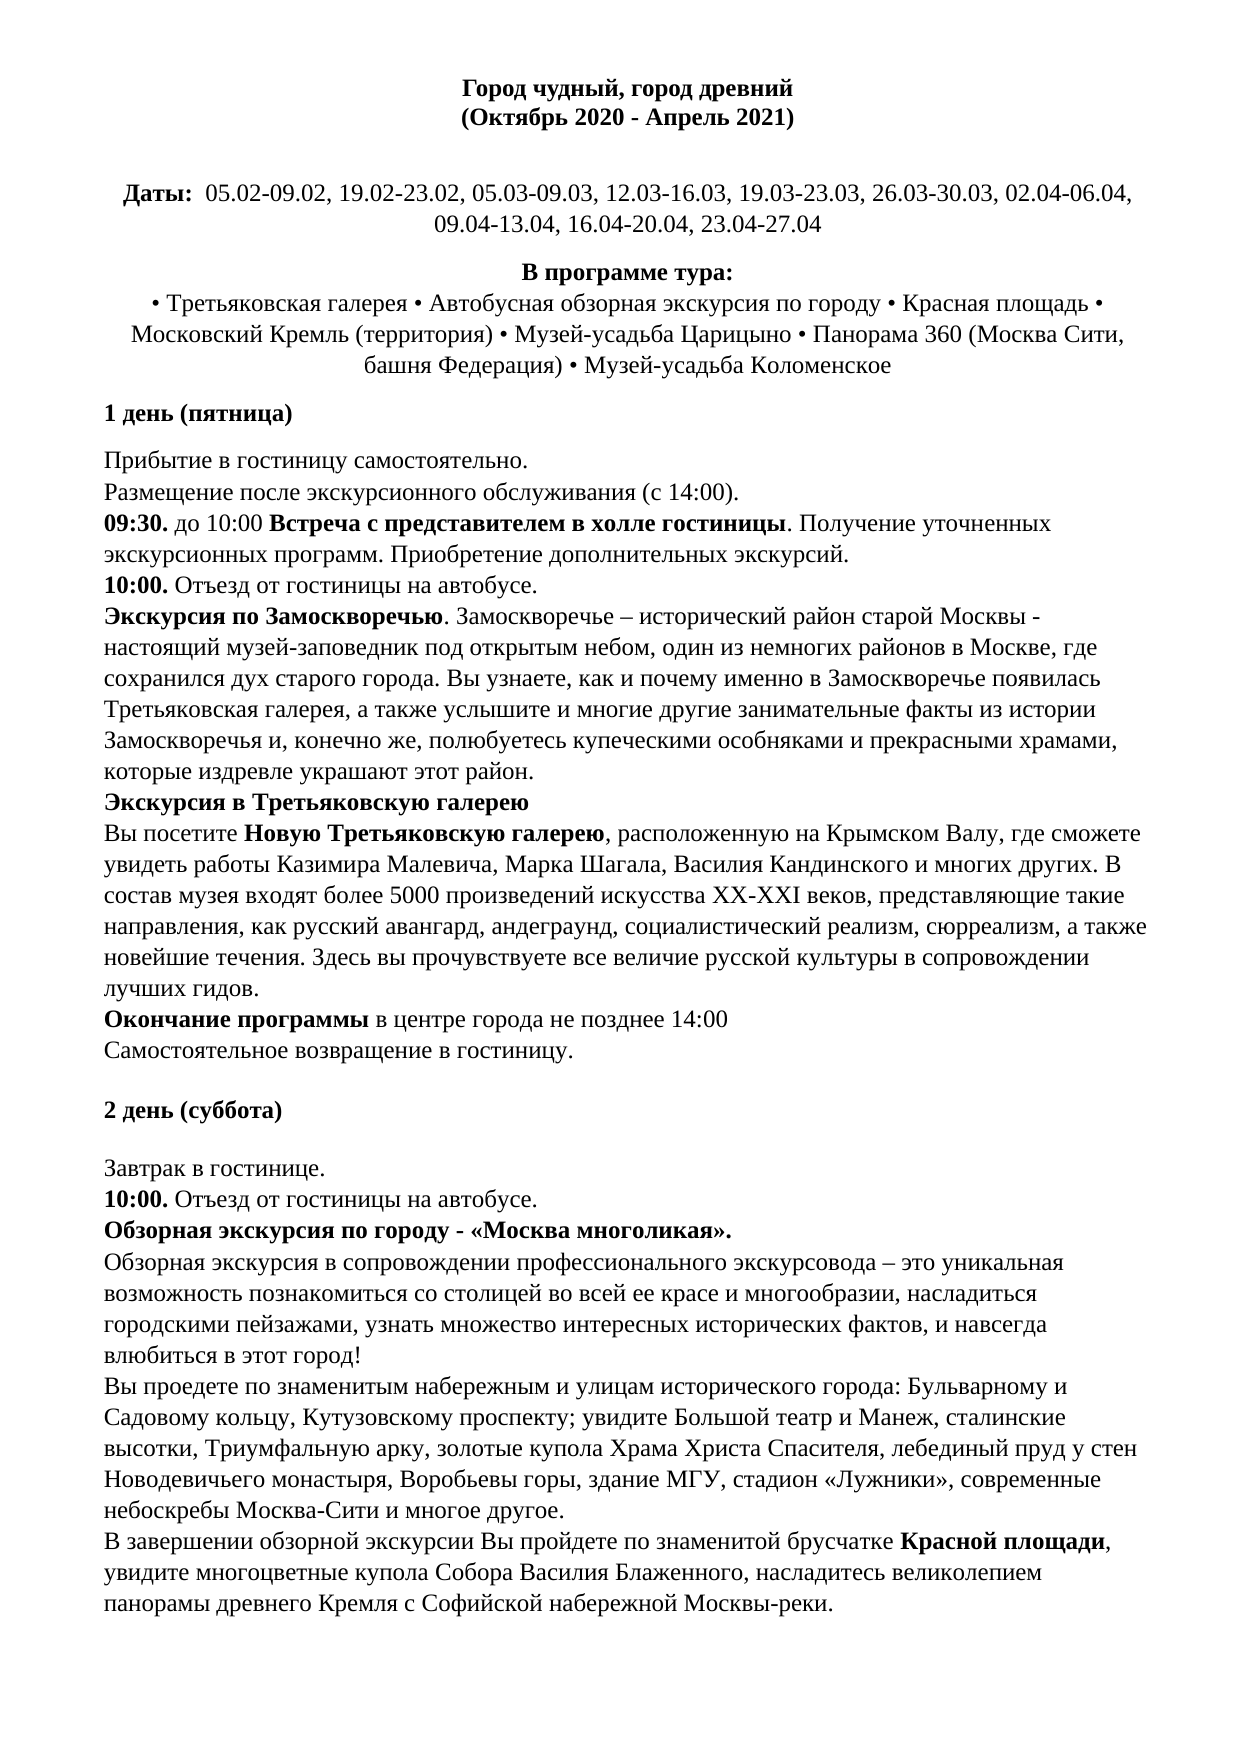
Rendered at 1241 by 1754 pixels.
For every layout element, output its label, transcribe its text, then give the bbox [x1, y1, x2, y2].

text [103, 1153, 1152, 1617]
text Прибытие в гостиницу самостоятельно. Размещение после экскурсионного обслуживания (с 14:00). 09:30. до 10:00 Встреча с представителем в холле гостиницы. Получение уточненных экскурсионных программ. Приобретение дополнительных экскурсий. 10:00. Отъезд от гостиницы на автобусе. Экскурсия по Замоскворечью. Замоскворечье – исторический район старой Москвы - настоящий музей-заповедник под открытым небом, один из немногих районов в Москве, где сохранился дух старого города. Вы узнаете, как и почему именно в Замоскворечье появилась Третьяковская галерея, а также услышите и многие другие занимательные факты из истории Замоскворечья и, конечно же, полюбуетесь купеческими особняками и прекрасными храмами, которые издревле украшают этот район. Экскурсия в Третьяковскую галерею Вы посетите Новую Третьяковскую галерею, расположенную на Крымском Валу, где сможете увидеть работы Казимира Малевича, Марка Шагала, Василия Кандинского и многих других. В состав музея входят более 5000 произведений искусства ХХ-ХХI веков, представляющие такие направления, как русский авангард, андеграунд, социалистический реализм, сюрреализм, а также новейшие течения. Здесь вы прочувствуете все величие русской культуры в сопровождении лучших гидов. Окончание программы в центре города не позднее 14:00 Самостоятельное возвращение в гостиницу. [103, 446, 1152, 1064]
subtitle 2 день (суббота) [103, 1096, 1152, 1124]
subtitle Город чудный, город древний [103, 73, 1152, 102]
text Даты: 05.02-09.02, 19.02-23.02, 05.03-09.03, 12.03-16.03, 19.03-23.03, 26.03-30.03, 02.04-06.04, 09.04-13.04, 16.04-20.04, 23.04-27.04 [103, 178, 1152, 238]
text 1 день (пятница) [103, 398, 1152, 427]
text В программе тура: • Третьяковская галерея • Автобусная обзорная экскурсия по городу • Красная площадь • Московский Кремль (территория) • Музей-усадьба Царицыно • Панорама 360 (Москва Сити, башня Федерация) • Музей-усадьба Коломенское [103, 257, 1152, 379]
subtitle (Октябрь 2020 - Апрель 2021) [103, 102, 1152, 131]
